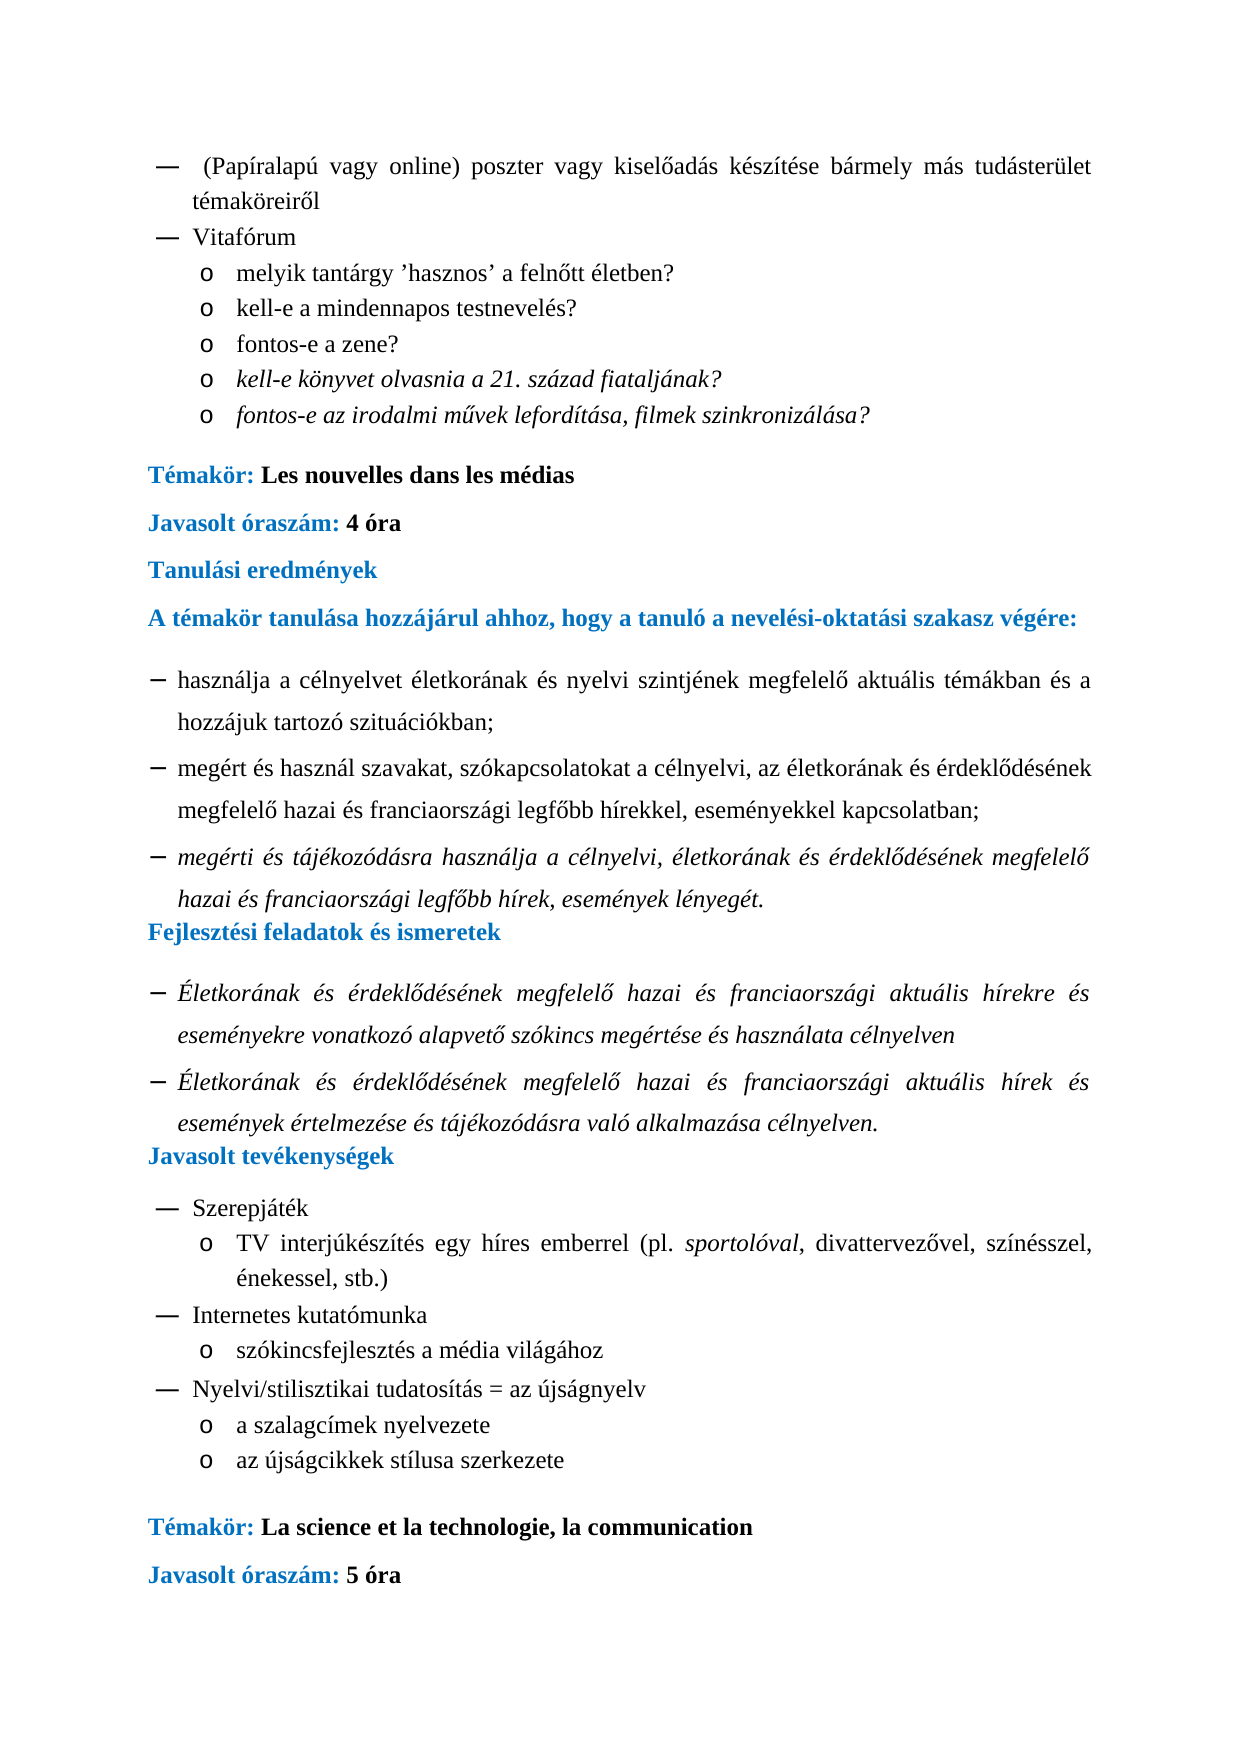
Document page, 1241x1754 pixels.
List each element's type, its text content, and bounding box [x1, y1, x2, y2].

list megért és használ szavakat, szókapcsolatokat a célnyelvi, az életkorának és érdeklődésének megfelelő hazai és franciaországi legfőbb hírekkel, eseményekkel kapcsolatban; [148, 739, 1093, 824]
list Életkorának és érdeklődésének megfelelő hazai és franciaországi aktuális hírek és események értelmezése és tájékozódásra való alkalmazása célnyelven. [148, 1053, 1093, 1137]
list Nyelvi/stilisztikai tudatosítás = az újságnyelv [154, 1371, 1093, 1405]
list fontos-e a zene? [199, 329, 1093, 360]
list kell-e könyvet olvasnia a 21. század fiataljának? [199, 364, 1093, 395]
list szókincsfejlesztés a média világához [199, 1336, 1093, 1366]
text Javasolt óraszám: 5 óra [148, 1560, 1093, 1588]
text Témakör: Les nouvelles dans les médias [148, 460, 1093, 489]
list Vitafórum [155, 219, 1093, 253]
list melyik tantárgy ’hasznos’ a felnőtt életben? [199, 258, 1093, 289]
list (Papíralapú vagy online) poszter vagy kiselőadás készítése bármely más tudásterület témaköreiről [155, 148, 1093, 215]
text Javasolt óraszám: 4 óra [148, 508, 1093, 537]
text Témakör: La science et la technologie, la communication [148, 1512, 1093, 1541]
list az újságcikkek stílusa szerkezete [199, 1446, 1093, 1476]
list fontos-e az irodalmi művek lefordítása, filmek szinkronizálása? [199, 400, 1093, 431]
list kell-e a mindennapos testnevelés? [199, 293, 1093, 324]
list Szerepjáték [154, 1189, 1093, 1223]
list Életkorának és érdeklődésének megfelelő hazai és franciaországi aktuális hírekre és eseményekre vonatkozó alapvető szókincs megértése és használata célnyelven [148, 964, 1093, 1049]
text A témakör tanulása hozzájárul ahhoz, hogy a tanuló a nevelési-oktatási szakasz végére: [148, 603, 1093, 632]
list a szalagcímek nyelvezete [199, 1410, 1093, 1441]
text Tanulási eredmények [148, 556, 1093, 584]
list használja a célnyelvet életkorának és nyelvi szintjének megfelelő aktuális témákban és a hozzájuk tartozó szituációkban; [148, 651, 1093, 735]
list Internetes kutatómunka [154, 1296, 1093, 1331]
text Fejlesztési feladatok és ismeretek [148, 917, 1093, 945]
list TV interjúkészítés egy híres emberrel (pl. sportolóval, divattervezővel, színésszel, énekessel, stb.) [199, 1228, 1093, 1292]
list megérti és tájékozódásra használja a célnyelvi, életkorának és érdeklődésének megfelelő hazai és franciaországi legfőbb hírek, események lényegét. [148, 828, 1093, 912]
text Javasolt tevékenységek [148, 1141, 1093, 1170]
